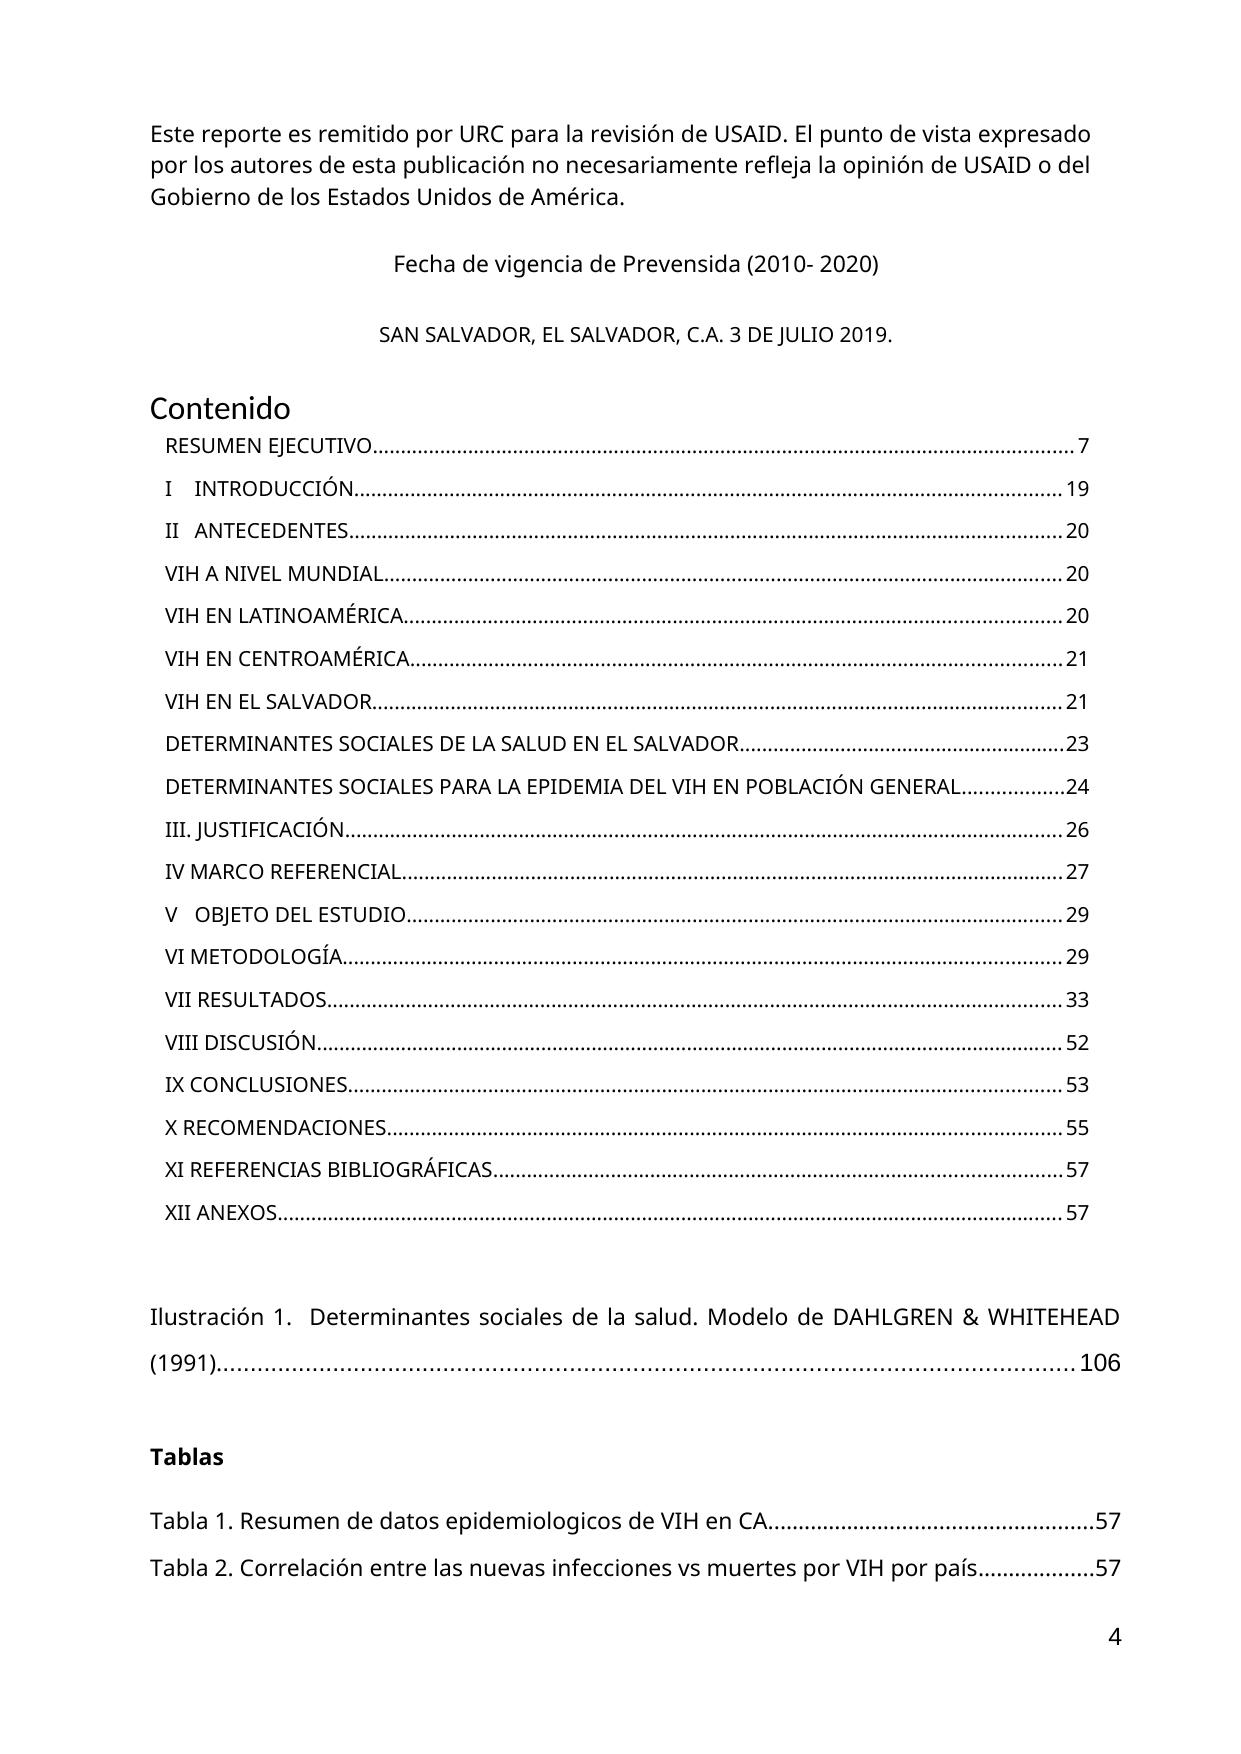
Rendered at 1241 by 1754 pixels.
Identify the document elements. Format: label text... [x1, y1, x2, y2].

text SAN SALVADOR, EL SALVADOR, C.A. 3 DE JULIO 2019. [150, 320, 1122, 348]
text Ilustración 1. Determinantes sociales de la salud. Modelo de DAHLGREN & WHITEHEAD (1991). 106 [150, 1301, 1122, 1379]
text Tabla 2. Correlación entre las nuevas infecciones vs muertes por VIH por país 57 [150, 1552, 1122, 1583]
text Tabla 1. Resumen de datos epidemiologicos de VIH en CA. 57 [150, 1505, 1122, 1536]
text Tablas [150, 1441, 1122, 1472]
text Fecha de vigencia de Prevensida (2010- 2020) [150, 248, 1122, 279]
text Este reporte es remitido por URC para la revisión de USAID. El punto de vista expresado por los autores de esta publicación no necesariamente refleja la opinión de USAID o del Gobierno de los Estados Unidos de América. [150, 118, 1122, 212]
